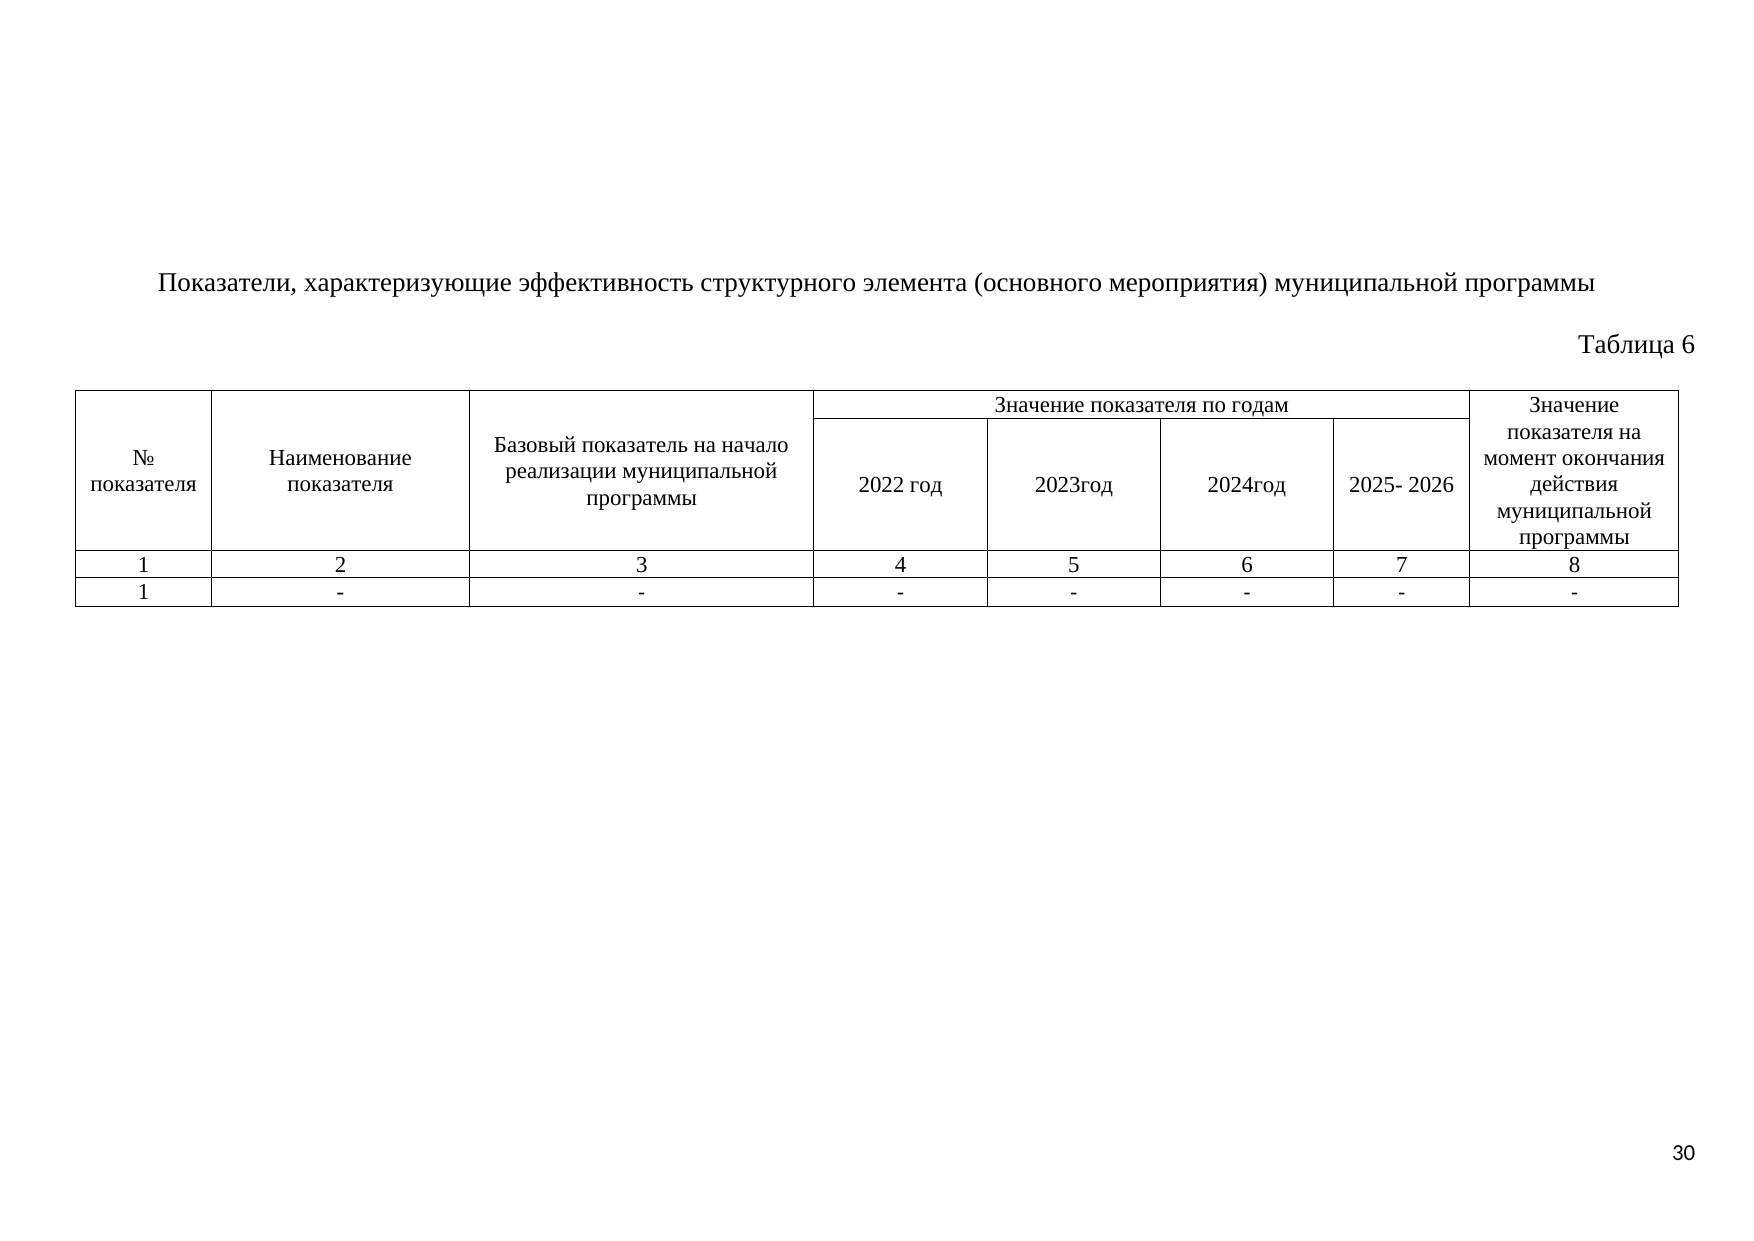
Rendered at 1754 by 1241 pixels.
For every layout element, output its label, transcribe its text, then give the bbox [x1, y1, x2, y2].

table_cell 8 [1470, 551, 1678, 577]
table_cell 2024год [1161, 419, 1333, 549]
table_cell 7 [1334, 551, 1469, 577]
table_cell - [212, 578, 469, 606]
table_cell 2 [212, 551, 469, 577]
text Показатели, характеризующие эффективность структурного элемента (основного мероприятия) муниципальной программы [59, 266, 1695, 297]
table_header Значение показателя по годам [814, 391, 1469, 418]
table_cell - [1470, 578, 1678, 606]
table_cell 5 [988, 551, 1160, 577]
table_cell 1 [76, 578, 211, 606]
table_header Наименование показателя [212, 391, 469, 549]
table_cell - [1161, 578, 1333, 606]
table_cell - [1334, 578, 1469, 606]
table_cell 2023год [988, 419, 1160, 549]
table_cell - [988, 578, 1160, 606]
table_cell 2025- 2026 [1334, 419, 1469, 549]
table_header Базовый показатель на начало реализации муниципальной программы [470, 391, 813, 549]
table_header Значение показателя на момент окончания действия муниципальной программы [1470, 391, 1678, 549]
table_cell 4 [814, 551, 987, 577]
table_cell - [470, 578, 813, 606]
table_cell 6 [1161, 551, 1333, 577]
table_cell 1 [76, 551, 211, 577]
table_cell 3 [470, 551, 813, 577]
table_header № показателя [76, 391, 211, 549]
table_cell - [814, 578, 987, 606]
text Таблица 6 [59, 328, 1695, 359]
table_cell 2022 год [814, 419, 987, 549]
